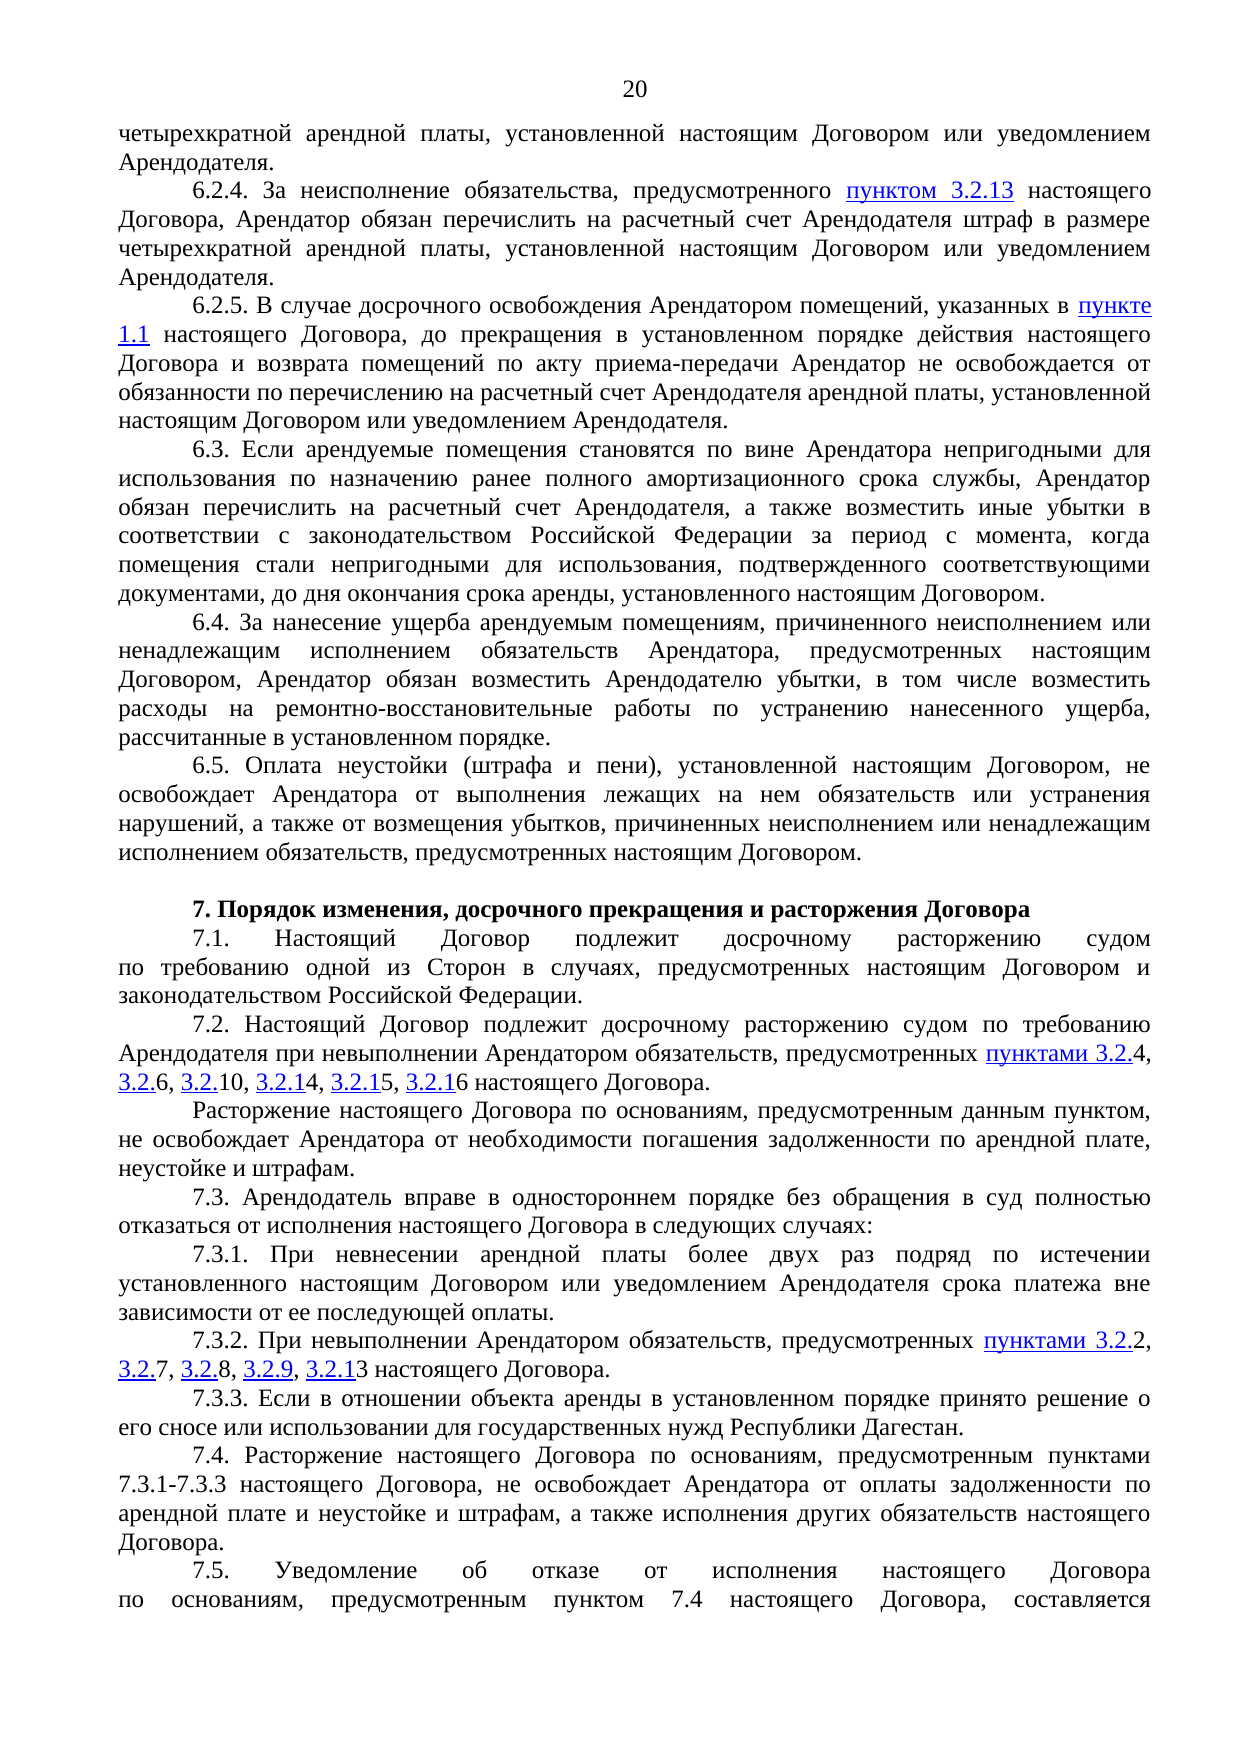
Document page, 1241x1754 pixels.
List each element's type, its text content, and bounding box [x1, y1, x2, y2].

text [118, 118, 1152, 176]
text 7.4. Расторжение настоящего Договора по основаниям, предусмотренным пунктами 7.3.1-7.3.3 настоящего Договора, не освобождает Арендатора от оплаты задолженности по арендной плате и неустойке и штрафам, а также исполнения других обязательств настоящего Договора. [118, 1441, 1152, 1556]
text 7.1. Настоящий Договор подлежит досрочному расторжению судом по требованию одной из Сторон в случаях, предусмотренных настоящим Договором и законодательством Российской Федерации. [118, 923, 1152, 1009]
text 6.3. Если арендуемые помещения становятся по вине Арендатора непригодными для использования по назначению ранее полного амортизационного срока службы, Арендатор обязан перечислить на расчетный счет Арендодателя, а также возместить иные убытки в соответствии с законодательством Российской Федерации за период с момента, когда помещения стали непригодными для использования, подтвержденного соответствующими документами, до дня окончания срока аренды, установленного настоящим Договором. [118, 434, 1152, 607]
text 6.2.5. В случае досрочного освобождения Арендатором помещений, указанных в пункте 1.1 настоящего Договора, до прекращения в установленном порядке действия настоящего Договора и возврата помещений по акту приема-передачи Арендатор не освобождается от обязанности по перечислению на расчетный счет Арендодателя арендной платы, установленной настоящим Договором или уведомлением Арендодателя. [118, 291, 1152, 434]
text Расторжение настоящего Договора по основаниям, предусмотренным данным пунктом, не освобождает Арендатора от необходимости погашения задолженности по арендной плате, неустойке и штрафам. [118, 1096, 1152, 1182]
text 7.3.2. При невыполнении Арендатором обязательств, предусмотренных пунктами 3.2.2, 3.2.7, 3.2.8, 3.2.9, 3.2.13 настоящего Договора. [118, 1326, 1152, 1383]
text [118, 1556, 1152, 1613]
text 6.4. За нанесение ущерба арендуемым помещениям, причиненного неисполнением или ненадлежащим исполнением обязательств Арендатора, предусмотренных настоящим Договором, Арендатор обязан возместить Арендодателю убытки, в том числе возместить расходы на ремонтно-восстановительные работы по устранению нанесенного ущерба, рассчитанные в установленном порядке. [118, 607, 1152, 751]
text 7.2. Настоящий Договор подлежит досрочному расторжению судом по требованию Арендодателя при невыполнении Арендатором обязательств, предусмотренных пунктами 3.2.4, 3.2.6, 3.2.10, 3.2.14, 3.2.15, 3.2.16 настоящего Договора. [118, 1009, 1152, 1096]
text 7.3. Арендодатель вправе в одностороннем порядке без обращения в суд полностью отказаться от исполнения настоящего Договора в следующих случаях: [118, 1182, 1152, 1239]
text 6.2.4. За неисполнение обязательства, предусмотренного пунктом 3.2.13 настоящего Договора, Арендатор обязан перечислить на расчетный счет Арендодателя штраф в размере четырехкратной арендной платы, установленной настоящим Договором или уведомлением Арендодателя. [118, 176, 1152, 291]
text 6.5. Оплата неустойки (штрафа и пени), установленной настоящим Договором, не освобождает Арендатора от выполнения лежащих на нем обязательств или устранения нарушений, а также от возмещения убытков, причиненных неисполнением или ненадлежащим исполнением обязательств, предусмотренных настоящим Договором. [118, 751, 1152, 866]
text 7. Порядок изменения, досрочного прекращения и расторжения Договора [118, 894, 1152, 923]
text 7.3.1. При невнесении арендной платы более двух раз подряд по истечении установленного настоящим Договором или уведомлением Арендодателя срока платежа вне зависимости от ее последующей оплаты. [118, 1239, 1152, 1326]
text 7.3.3. Если в отношении объекта аренды в установленном порядке принято решение о его сносе или использовании для государственных нужд Республики Дагестан. [118, 1383, 1152, 1441]
